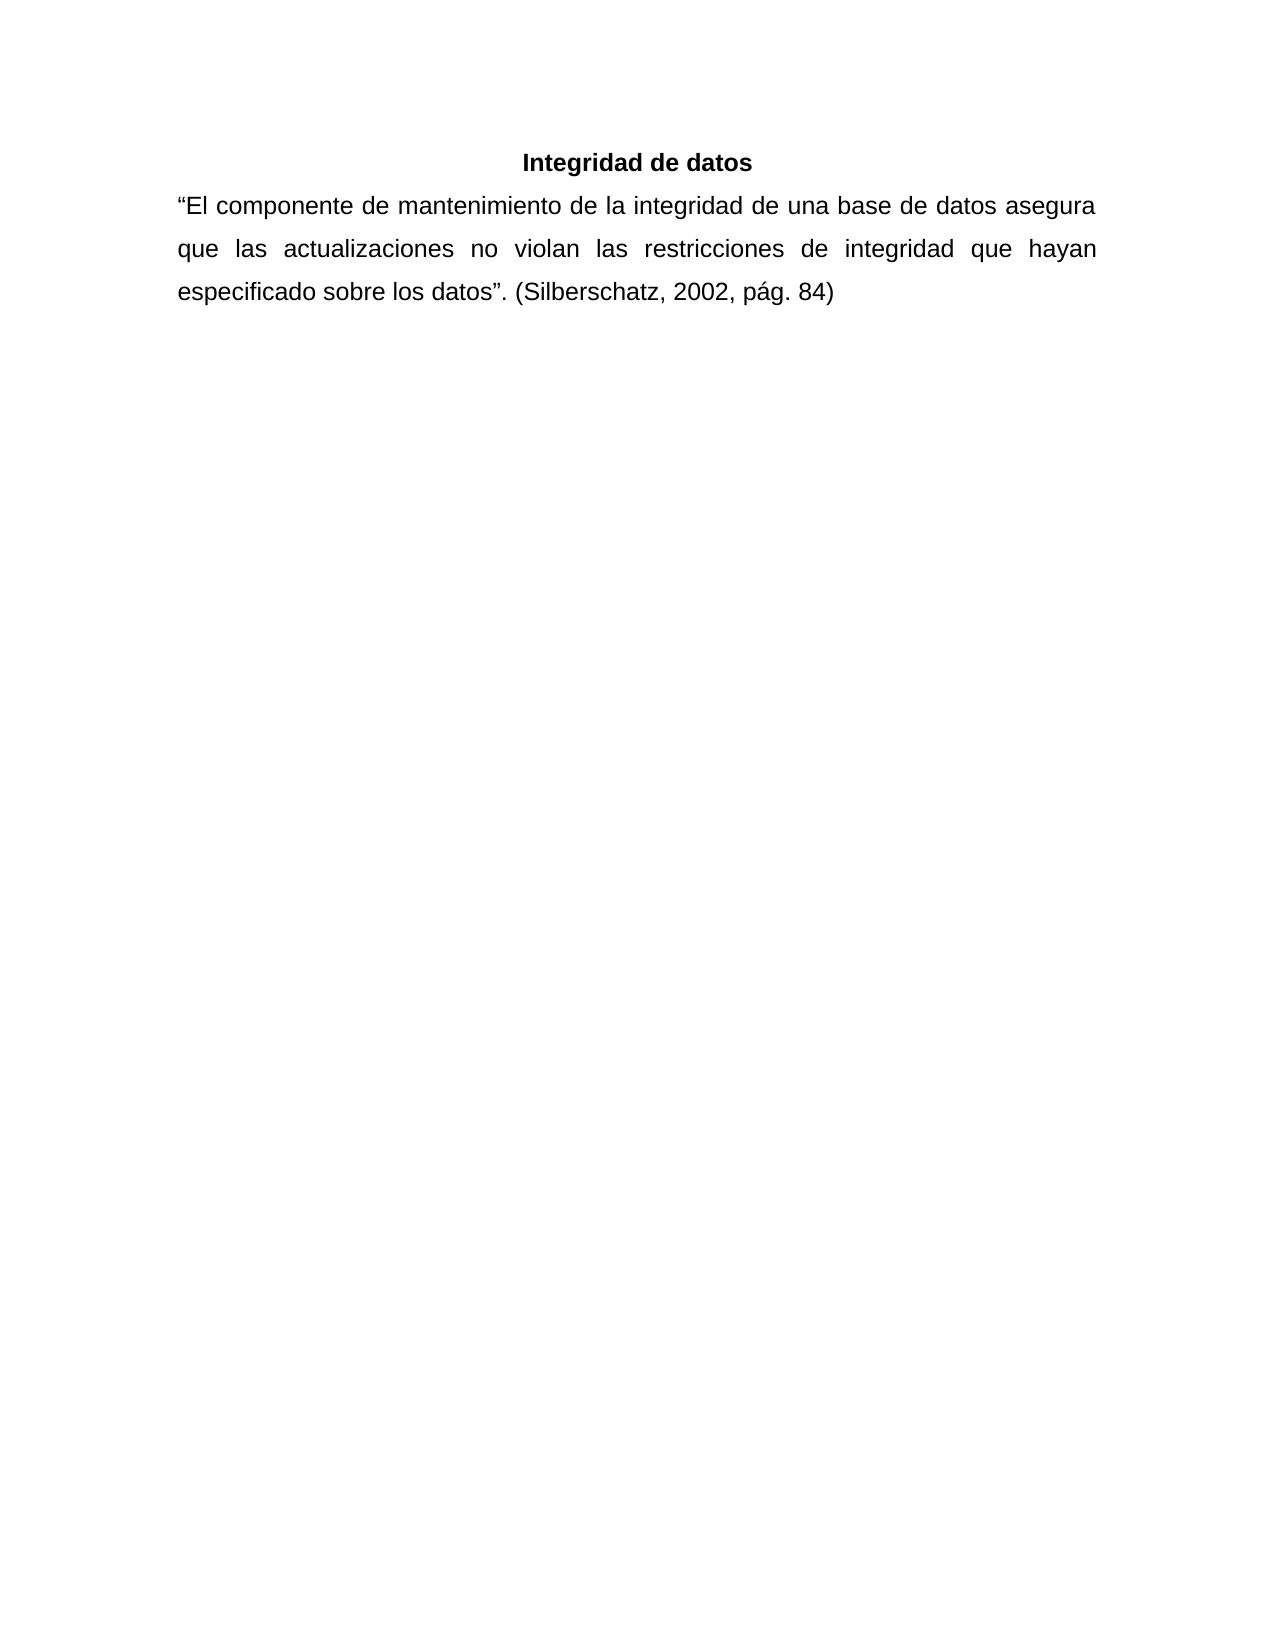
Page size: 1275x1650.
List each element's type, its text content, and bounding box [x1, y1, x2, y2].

text Integridad de datos [177, 148, 1098, 176]
text “El componente de mantenimiento de la integridad de una base de datos asegura que las actualizaciones no violan las restricciones de integridad que hayan especificado sobre los datos”. [177, 191, 1098, 306]
